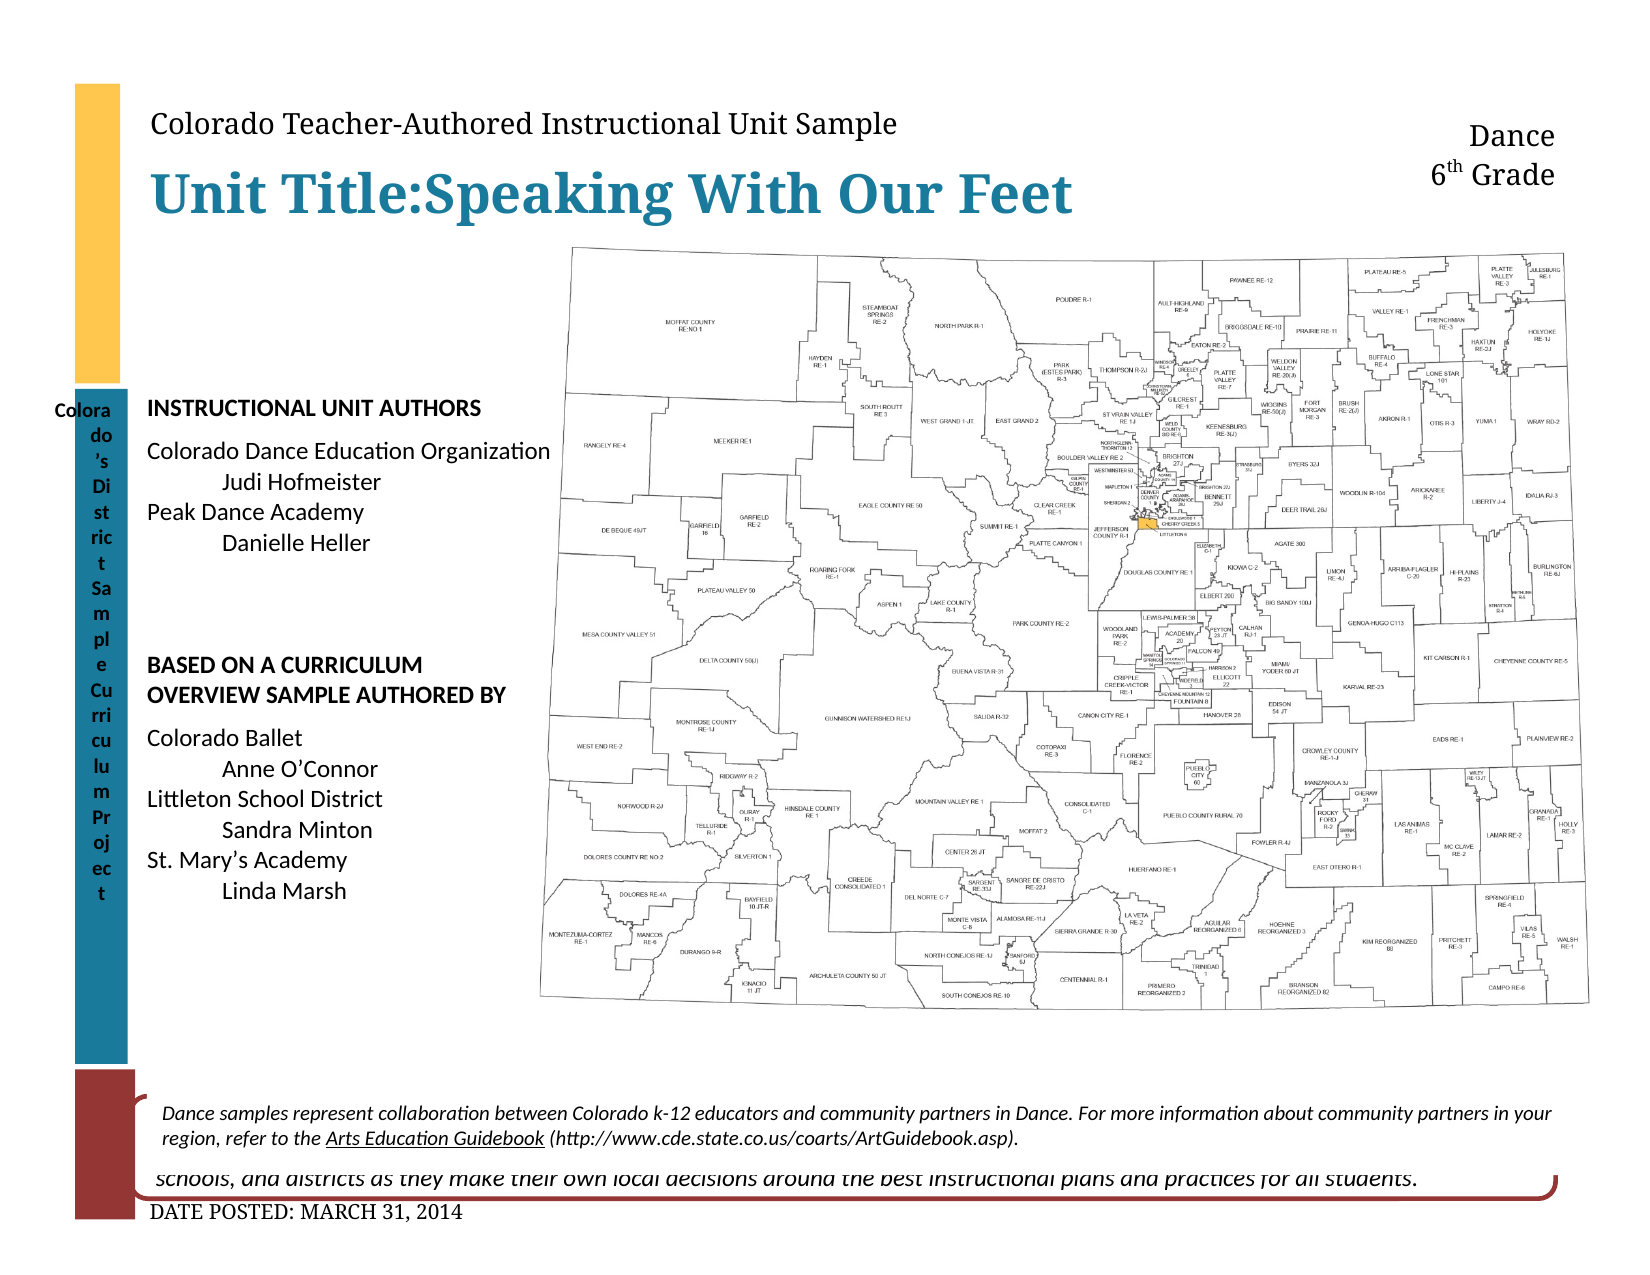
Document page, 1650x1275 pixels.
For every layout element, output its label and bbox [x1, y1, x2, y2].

picture [539, 243, 1590, 1011]
